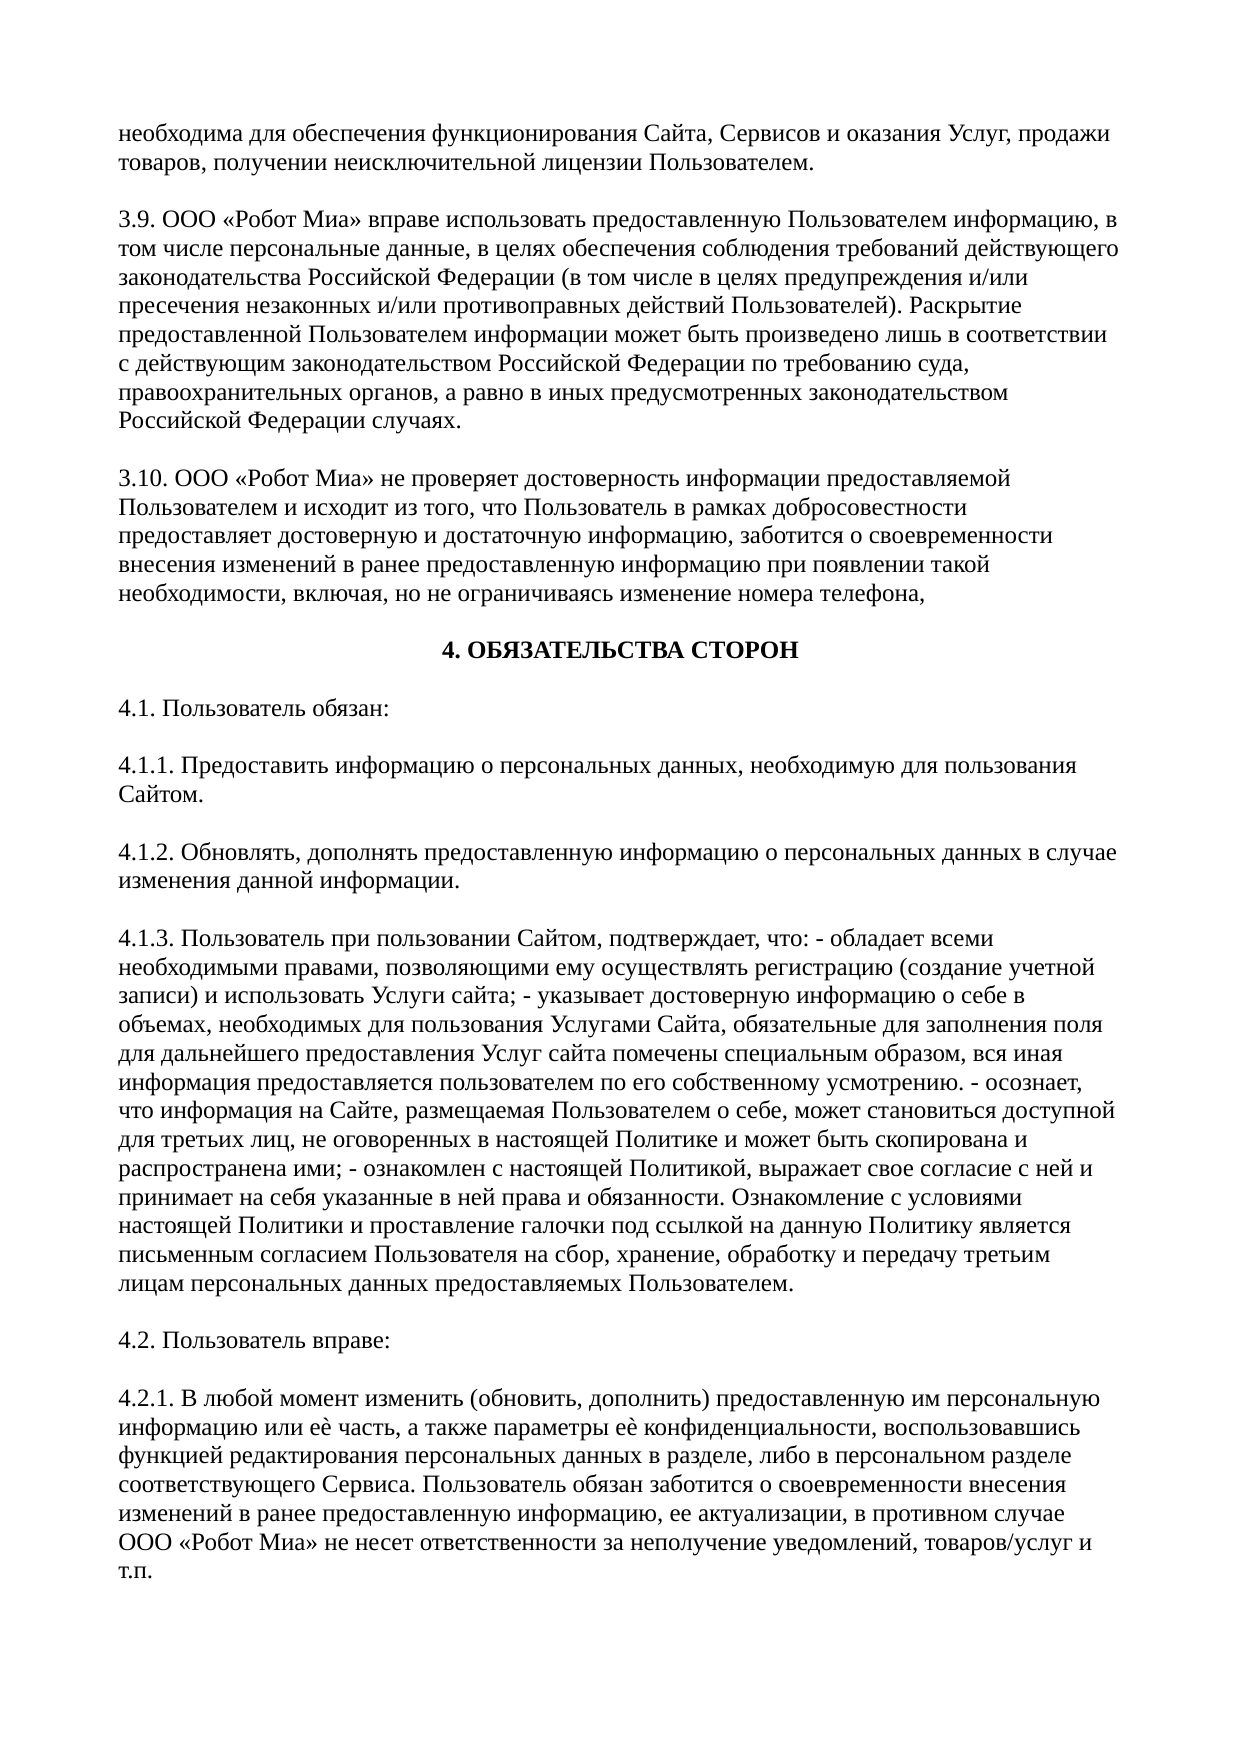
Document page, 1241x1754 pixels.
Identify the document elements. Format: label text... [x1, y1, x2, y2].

text 4.2. Пользователь вправе: [118, 1326, 1122, 1354]
text 4.1. Пользователь обязан: [118, 693, 1122, 722]
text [118, 118, 1122, 176]
text 3.9. ООО «Робот Миа» вправе использовать предоставленную Пользователем информацию, в том числе персональные данные, в целях обеспечения соблюдения требований действующего законодательства Российской Федерации (в том числе в целях предупреждения и/или пресечения незаконных и/или противоправных действий Пользователей). Раскрытие предоставленной Пользователем информации может быть произведено лишь в соответствии с действующим законодательством Российской Федерации по требованию суда, правоохранительных органов, а равно в иных предусмотренных законодательством Российской Федерации случаях. [118, 204, 1122, 434]
text 4.2.1. В любой момент изменить (обновить, дополнить) предоставленную им персональную информацию или еѐ часть, а также параметры еѐ конфиденциальности, воспользовавшись функцией редактирования персональных данных в разделе, либо в персональном разделе соответствующего Сервиса. Пользователь обязан заботится о своевременности внесения изменений в ранее предоставленную информацию, ее актуализации, в противном случае ООО «Робот Миа» не несет ответственности за неполучение уведомлений, товаров/услуг и т.п. [118, 1383, 1122, 1584]
text 4.1.1. Предоставить информацию о персональных данных, необходимую для пользования Сайтом. [118, 751, 1122, 808]
text 4.1.2. Обновлять, дополнять предоставленную информацию о персональных данных в случае изменения данной информации. [118, 837, 1122, 894]
text 3.10. ООО «Робот Миа» не проверяет достоверность информации предоставляемой Пользователем и исходит из того, что Пользователь в рамках добросовестности предоставляет достоверную и достаточную информацию, заботится о своевременности внесения изменений в ранее предоставленную информацию при появлении такой необходимости, включая, но не ограничиваясь изменение номера телефона, [118, 463, 1122, 607]
text 4. ОБЯЗАТЕЛЬСТВА СТОРОН [118, 636, 1122, 664]
text 4.1.3. Пользователь при пользовании Сайтом, подтверждает, что: - обладает всеми необходимыми правами, позволяющими ему осуществлять регистрацию (создание учетной записи) и использовать Услуги сайта; - указывает достоверную информацию о себе в объемах, необходимых для пользования Услугами Сайта, обязательные для заполнения поля для дальнейшего предоставления Услуг сайта помечены специальным образом, вся иная информация предоставляется пользователем по его собственному усмотрению. - осознает, что информация на Сайте, размещаемая Пользователем о себе, может становиться доступной для третьих лиц, не оговоренных в настоящей Политике и может быть скопирована и распространена ими; - ознакомлен с настоящей Политикой, выражает свое согласие с ней и принимает на себя указанные в ней права и обязанности. Ознакомление с условиями настоящей Политики и проставление галочки под ссылкой на данную Политику является письменным согласием Пользователя на сбор, хранение, обработку и передачу третьим лицам персональных данных предоставляемых Пользователем. [118, 923, 1122, 1297]
